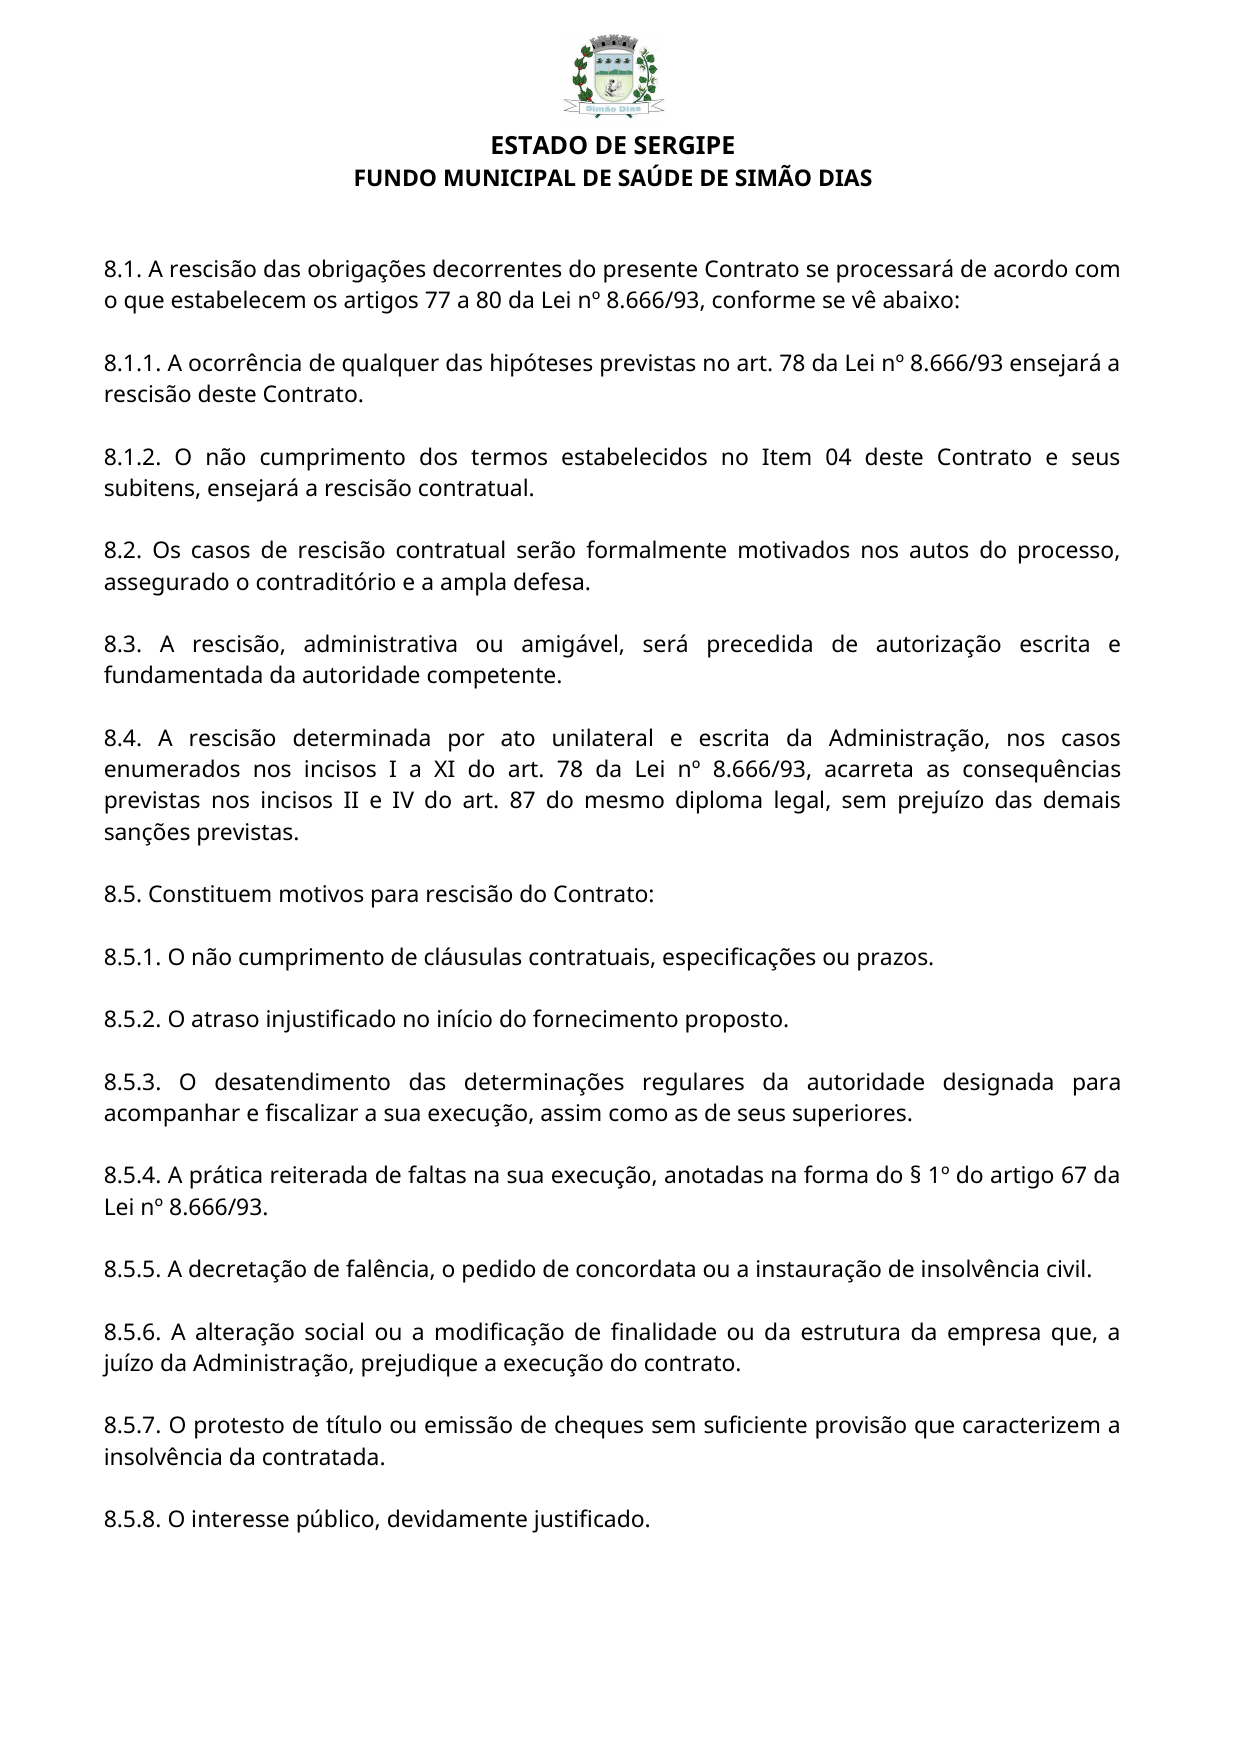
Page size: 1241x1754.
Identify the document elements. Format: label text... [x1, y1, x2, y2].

text 8.5.7. O protesto de título ou emissão de cheques sem suficiente provisão que caracterizem a insolvência da contratada. [103, 1409, 1122, 1472]
text 8.1.1. A ocorrência de qualquer das hipóteses previstas no art. 78 da Lei nº 8.666/93 ensejará a rescisão deste Contrato. [103, 347, 1122, 409]
text 8.4. A rescisão determinada por ato unilateral e escrita da Administração, nos casos enumerados nos incisos I a XI do art. 78 da Lei nº 8.666/93, acarreta as consequências previstas nos incisos II e IV do art. 87 do mesmo diploma legal, sem prejuízo das demais sanções previstas. [103, 722, 1122, 847]
text 8.5. Constituem motivos para rescisão do Contrato: [103, 878, 1122, 909]
text 8.3. A rescisão, administrativa ou amigável, será precedida de autorização escrita e fundamentada da autoridade competente. [103, 628, 1122, 691]
picture [558, 28, 668, 128]
text 8.5.3. O desatendimento das determinações regulares da autoridade designada para acompanhar e fiscalizar a sua execução, assim como as de seus superiores. [103, 1066, 1122, 1128]
text 8.1.2. O não cumprimento dos termos estabelecidos no Item 04 deste Contrato e seus subitens, ensejará a rescisão contratual. [103, 441, 1122, 503]
text 8.5.2. O atraso injustificado no início do fornecimento proposto. [103, 1003, 1122, 1034]
text 8.5.4. A prática reiterada de faltas na sua execução, anotadas na forma do § 1º do artigo 67 da Lei nº 8.666/93. [103, 1159, 1122, 1222]
text 8.5.6. A alteração social ou a modificação de finalidade ou da estrutura da empresa que, a juízo da Administração, prejudique a execução do contrato. [103, 1316, 1122, 1378]
text 8.1. A rescisão das obrigações decorrentes do presente Contrato se processará de acordo com o que estabelecem os artigos 77 a 80 da Lei nº 8.666/93, conforme se vê abaixo: [103, 253, 1122, 316]
text 8.2. Os casos de rescisão contratual serão formalmente motivados nos autos do processo, assegurado o contraditório e a ampla defesa. [103, 534, 1122, 597]
text 8.5.5. A decretação de falência, o pedido de concordata ou a instauração de insolvência civil. [103, 1253, 1122, 1284]
text 8.5.8. O interesse público, devidamente justificado. [103, 1503, 1122, 1534]
text 8.5.1. O não cumprimento de cláusulas contratuais, especificações ou prazos. [103, 941, 1122, 972]
